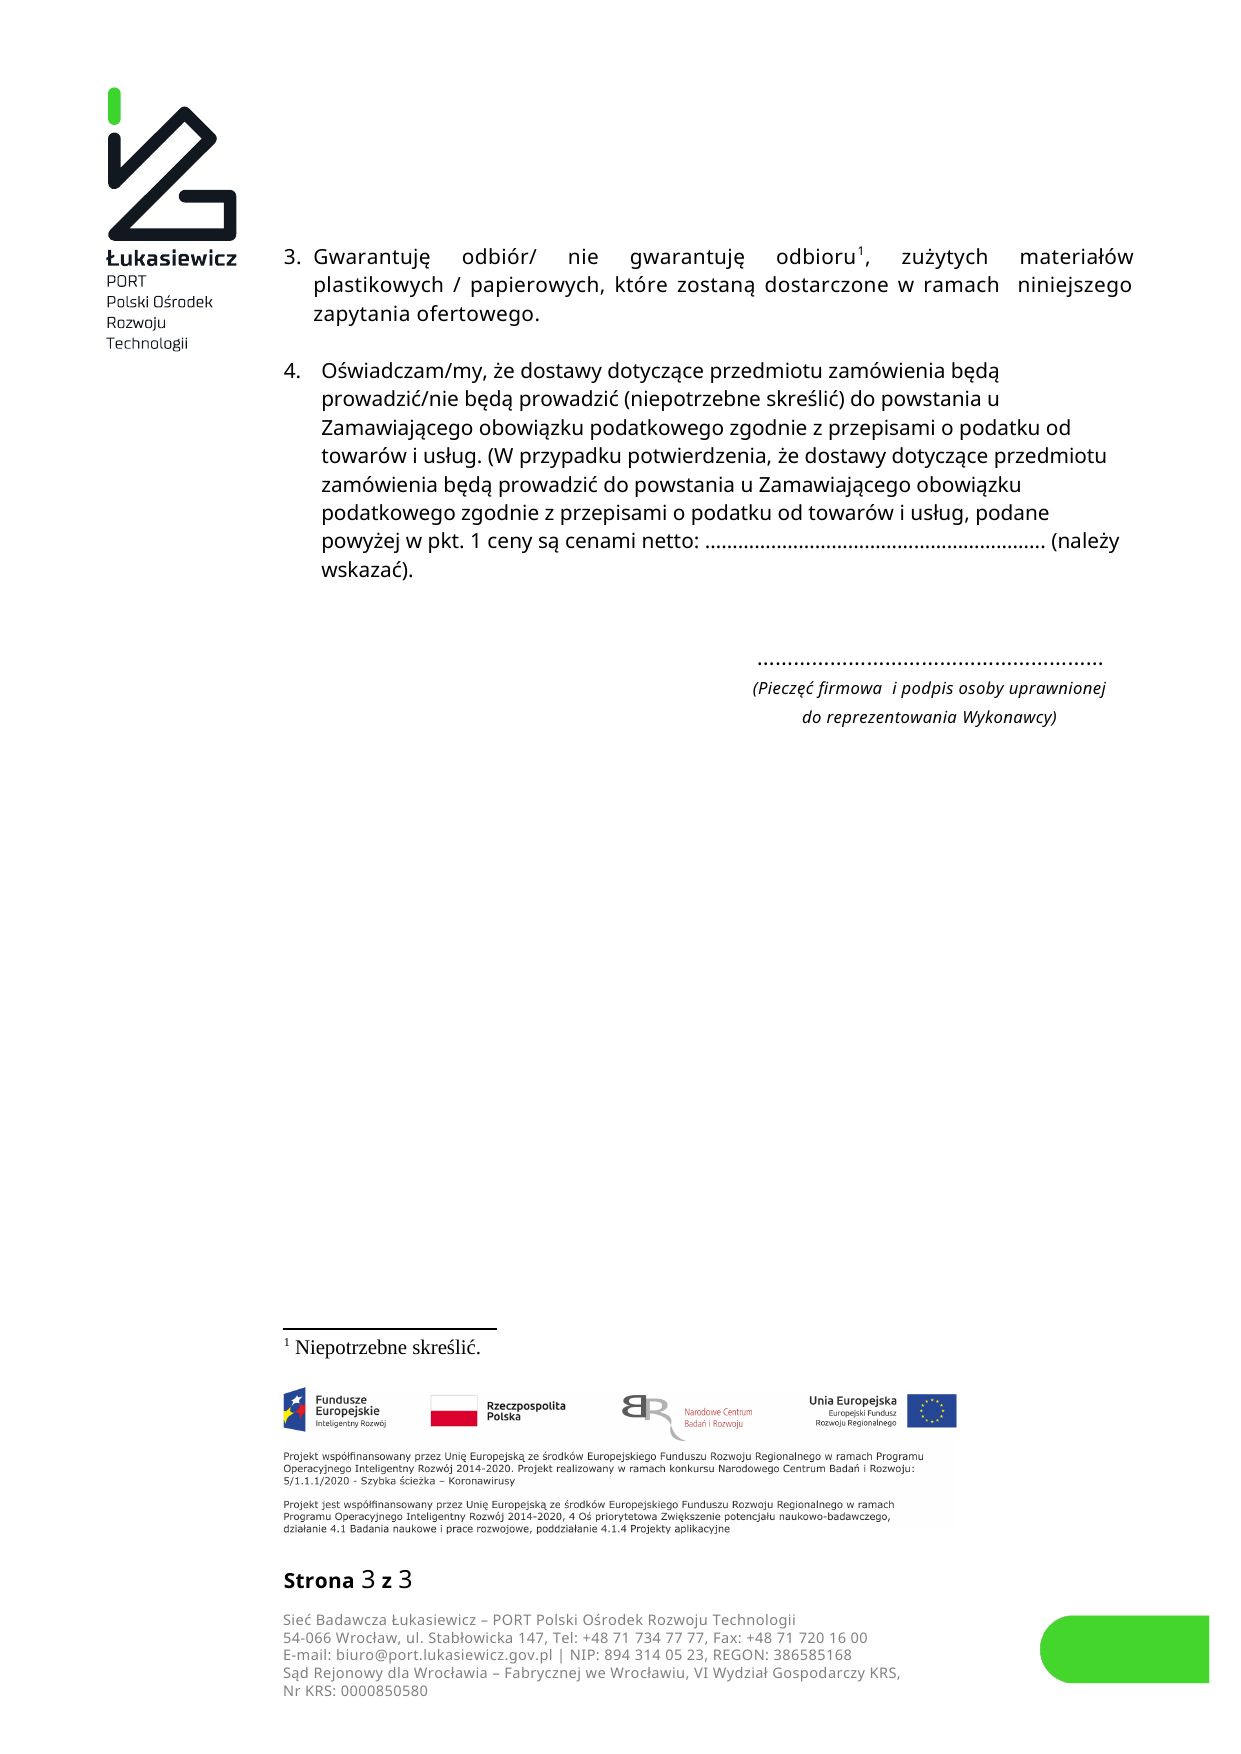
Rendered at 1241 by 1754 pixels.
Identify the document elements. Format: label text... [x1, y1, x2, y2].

text ………………………………………………… [653, 642, 1134, 671]
picture [283, 1387, 957, 1534]
picture [1036, 1611, 1239, 1752]
text do reprezentowania Wykonawcy) [653, 700, 1134, 729]
list Gwarantuję odbiór/ nie gwarantuję odbioru, zużytych materiałów plastikowych / papierowych, które zostaną dostarczone w ramach niniejszego zapytania ofertowego. [283, 242, 1134, 327]
text (Pieczęć firmowa i podpis osoby uprawnionej [653, 671, 1134, 700]
list Oświadczam/my, że dostawy dotyczące przedmiotu zamówienia będą prowadzić/nie będą prowadzić (niepotrzebne skreślić) do powstania u Zamawiającego obowiązku podatkowego zgodnie z przepisami o podatku od towarów i usług. (W przypadku potwierdzenia, że dostawy dotyczące przedmiotu zamówienia będą prowadzić do powstania u Zamawiającego obowiązku podatkowego zgodnie z przepisami o podatku od towarów i usług, podane powyżej w pkt. 1 ceny są cenami netto: …………..………………………………………... (należy wskazać). [283, 356, 1134, 583]
